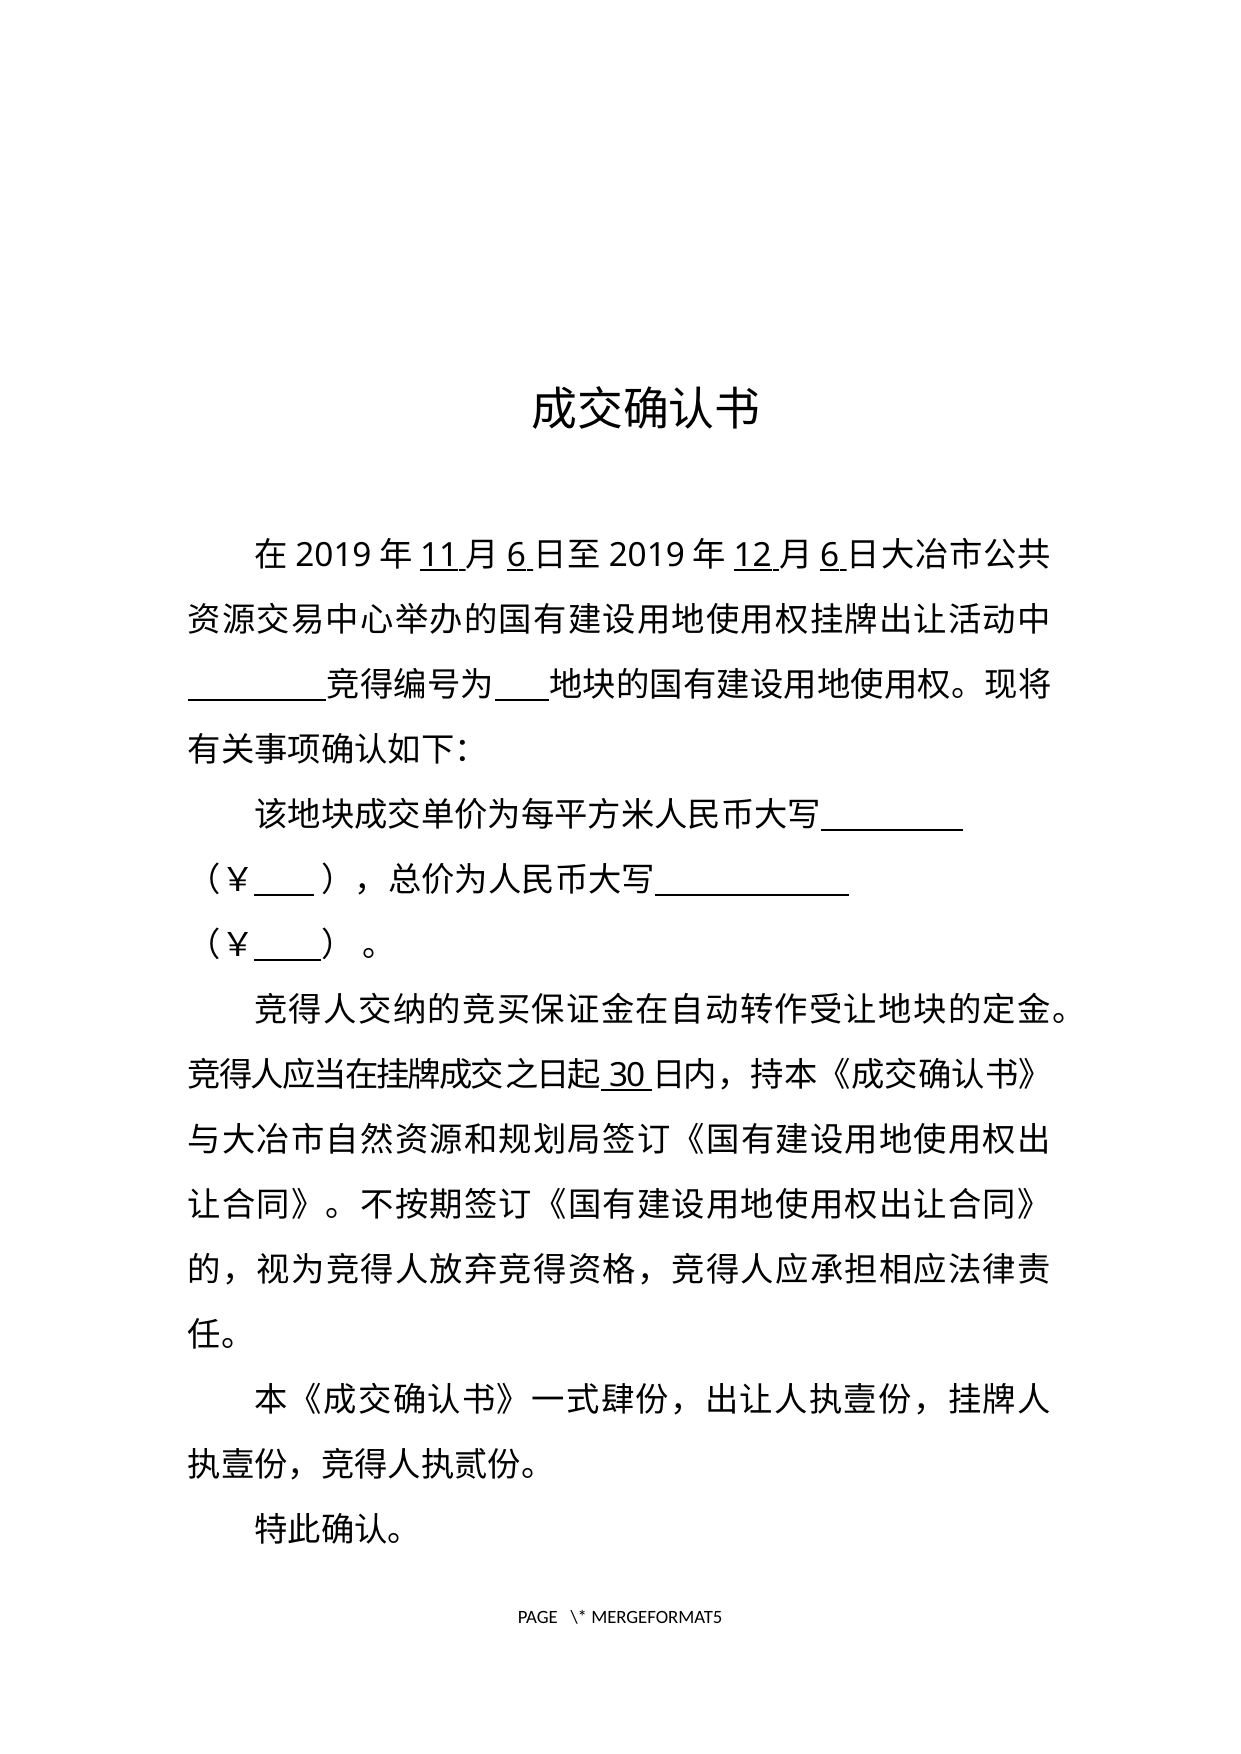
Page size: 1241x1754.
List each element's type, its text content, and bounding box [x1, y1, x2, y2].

text （￥ ） 。 [187, 909, 1053, 974]
text 成交确认书 [187, 357, 1053, 454]
text 竞得人交纳的竞买保证金在自动转作受让地块的定金。竞得人应当在挂牌成交之日起 30日内，持本《成交确认书》与大冶市自然资源和规划局签订《国有建设用地使用权出让合同》。不按期签订《国有建设用地使用权出让合同》的，视为竞得人放弃竞得资格，竞得人应承担相应法律责任。 [187, 974, 1053, 1364]
text 本《成交确认书》一式肆份，出让人执壹份，挂牌人执壹份，竞得人执贰份。 [187, 1364, 1053, 1494]
text 特此确认。 [187, 1494, 1053, 1559]
text 该地块成交单价为每平方米人民币大写 [187, 779, 1053, 844]
text （￥ ），总价为人民币大写 [187, 844, 1053, 909]
text 在2019年11月6日至2019年12月6日大冶市公共资源交易中心举办的国有建设用地使用权挂牌出让活动中， 竞得编号为 地块的国有建设用地使用权。现将有关事项确认如下： [187, 519, 1053, 779]
